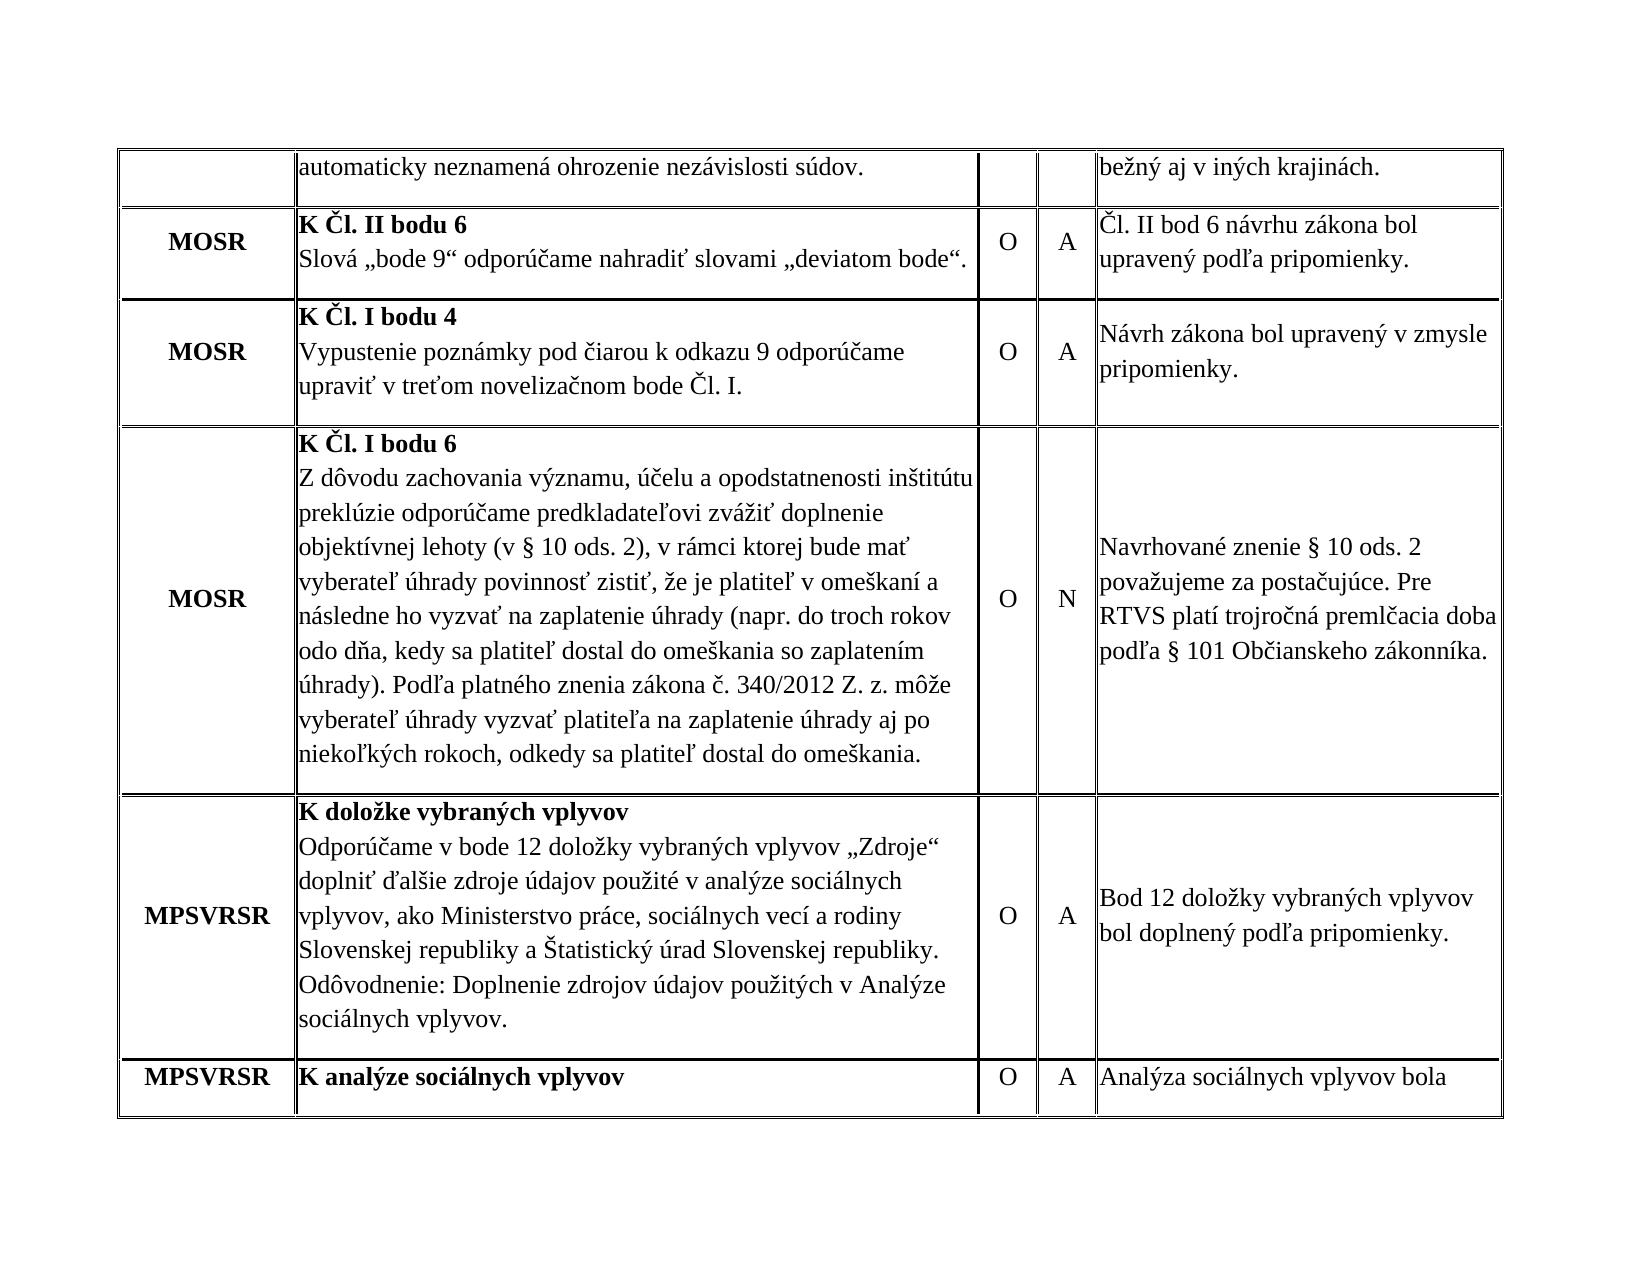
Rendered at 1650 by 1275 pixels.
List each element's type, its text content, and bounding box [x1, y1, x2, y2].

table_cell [296, 1061, 978, 1116]
table_cell Z [978, 151, 1038, 206]
table_cell K Čl. I bodu 4 Vypustenie poznámky pod čiarou k odkazu 9 odporúčame upraviť v treťom novelizačnom bode Čl. I. [298, 301, 977, 425]
table_cell MPSVRSR [120, 793, 294, 1058]
table_cell N [1039, 428, 1095, 793]
table_cell O [980, 428, 1036, 793]
table_cell MOSR [118, 206, 296, 298]
table_cell Návrh zákona bol upravený v zmysle pripomienky. [1098, 298, 1502, 425]
table_cell A [1038, 1061, 1097, 1116]
table_cell N [1038, 151, 1097, 206]
table_cell A [1039, 797, 1095, 1058]
table_cell O [980, 301, 1036, 425]
table_cell A [1039, 301, 1095, 425]
table_cell Navrhované znenie § 10 ods. 2 považujeme za postačujúce. Pre RTVS platí trojročná premlčacia doba podľa § 101 Občianskeho zákonníka. [1097, 425, 1502, 793]
table_cell Čl. II bod 6 návrhu zákona bol upravený podľa pripomienky. [1097, 206, 1502, 298]
table_cell A [1039, 209, 1095, 298]
table_cell MOSR [118, 298, 294, 425]
table_cell Miroslav beblavy [118, 149, 296, 206]
table_cell O [978, 1061, 1038, 1116]
table_cell K Čl. II bodu 6 Slová „bode 9“ odporúčame nahradiť slovami „deviatom bode“. [298, 209, 977, 298]
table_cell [1097, 1058, 1502, 1116]
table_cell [1097, 151, 1501, 206]
table_cell MPSVRSR [118, 1058, 296, 1116]
table_cell K doložke vybraných vplyvov Odporúčame v bode 12 doložky vybraných vplyvov „Zdroje“ doplniť ďalšie zdroje údajov použité v analýze sociálnych vplyvov, ako Ministerstvo práce, sociálnych vecí a rodiny Slovenskej republiky a Štatistický úrad Slovenskej republiky. Odôvodnenie: Doplnenie zdrojov údajov použitých v Analýze sociálnych vplyvov. [298, 797, 977, 1058]
table_cell Bod 12 doložky vybraných vplyvov bol doplnený podľa pripomienky. [1098, 793, 1501, 1058]
table_cell K Čl. I bodu 6 Z dôvodu zachovania významu, účelu a opodstatnenosti inštitútu preklúzie odporúčame predkladateľovi zvážiť doplnenie objektívnej lehoty (v § 10 ods. 2), v rámci ktorej bude mať vyberateľ úhrady povinnosť zistiť, že je platiteľ v omeškaní a následne ho vyzvať na zaplatenie úhrady (napr. do troch rokov odo dňa, kedy sa platiteľ dostal do omeškania so zaplatením úhrady). Podľa platného znenia zákona č. 340/2012 Z. z. môže vyberateľ úhrady vyzvať platiteľa na zaplatenie úhrady aj po niekoľkých rokoch, odkedy sa platiteľ dostal do omeškania. [298, 428, 977, 793]
table_cell O [980, 209, 1036, 298]
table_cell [296, 151, 978, 206]
table_cell MOSR [118, 425, 296, 793]
table_cell O [980, 797, 1036, 1058]
